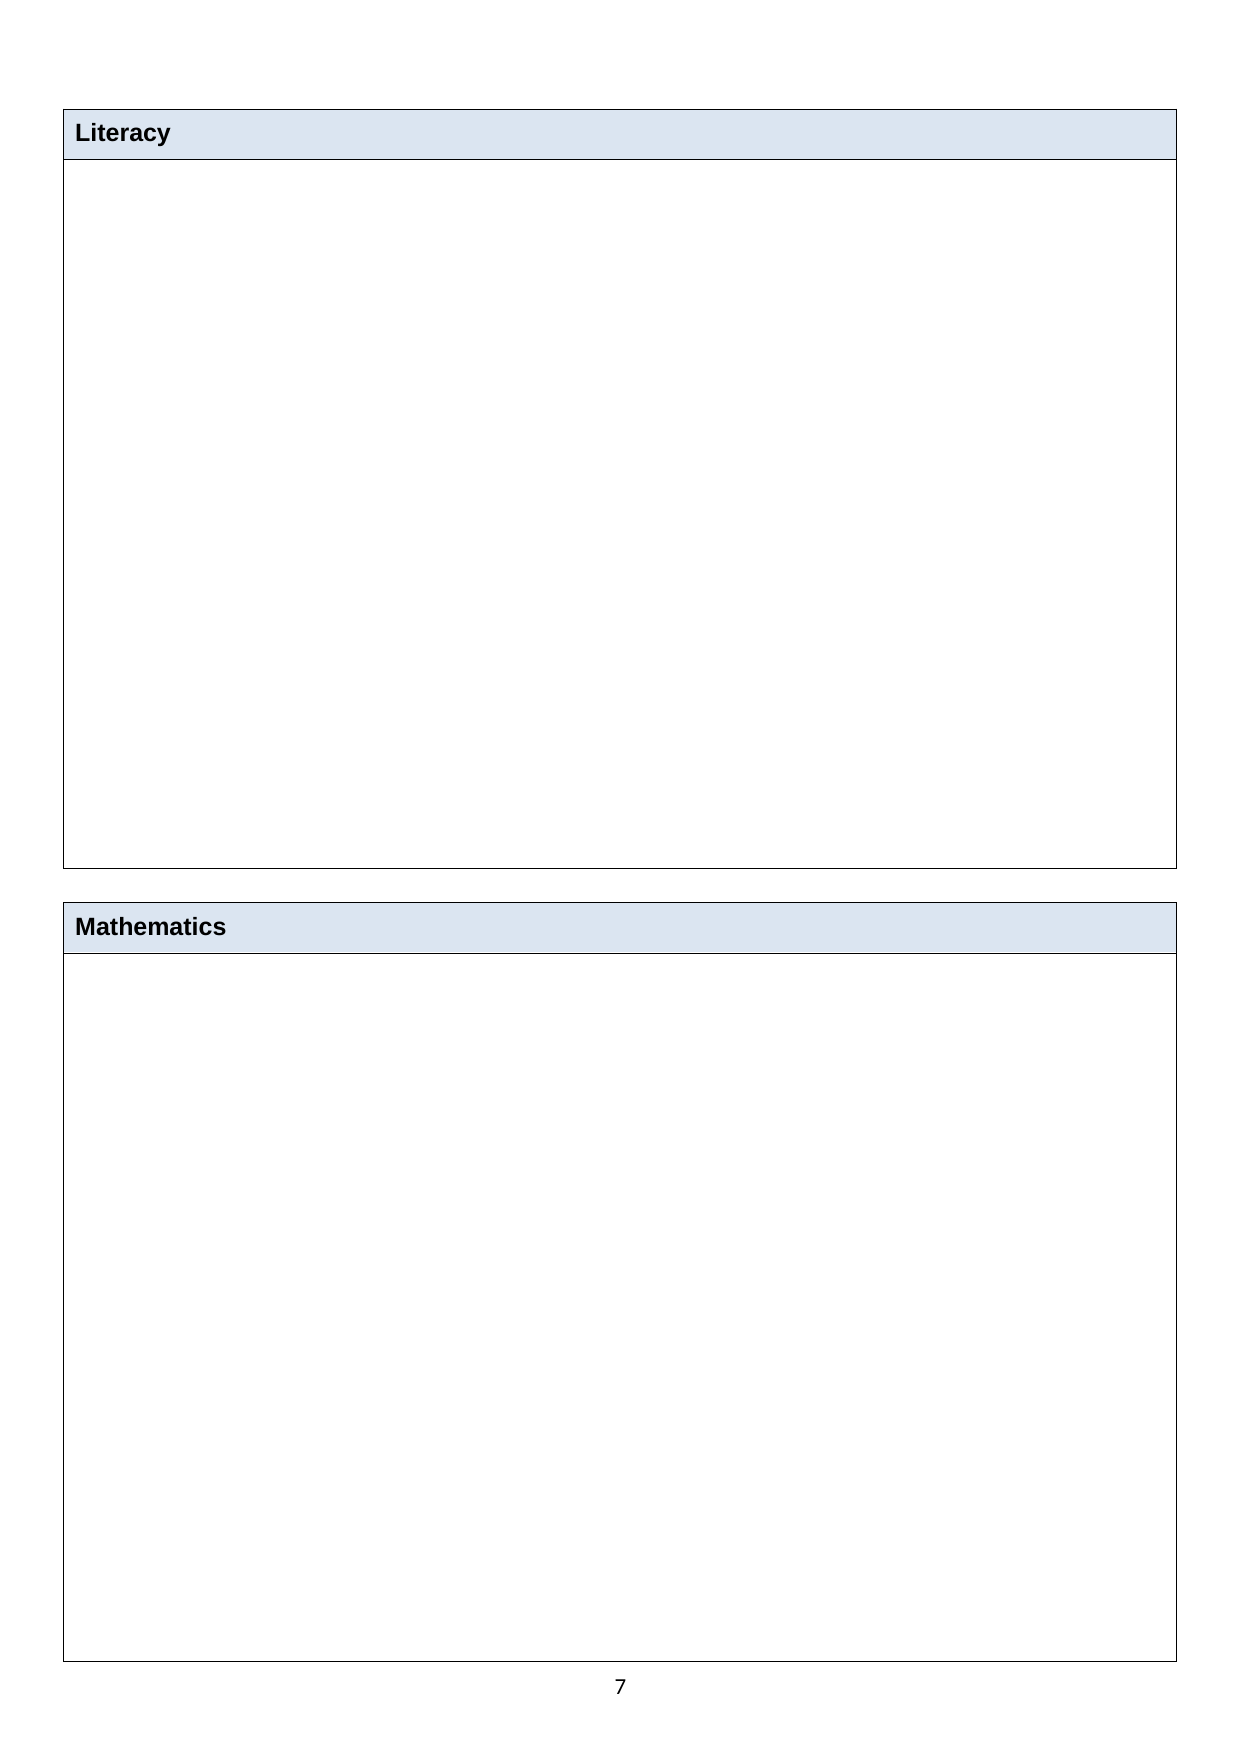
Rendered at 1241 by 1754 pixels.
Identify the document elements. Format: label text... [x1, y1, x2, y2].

table_cell [64, 954, 1176, 1661]
table_header Literacy [64, 110, 1176, 159]
table_header Mathematics [64, 903, 1176, 952]
table_cell [64, 160, 1176, 867]
